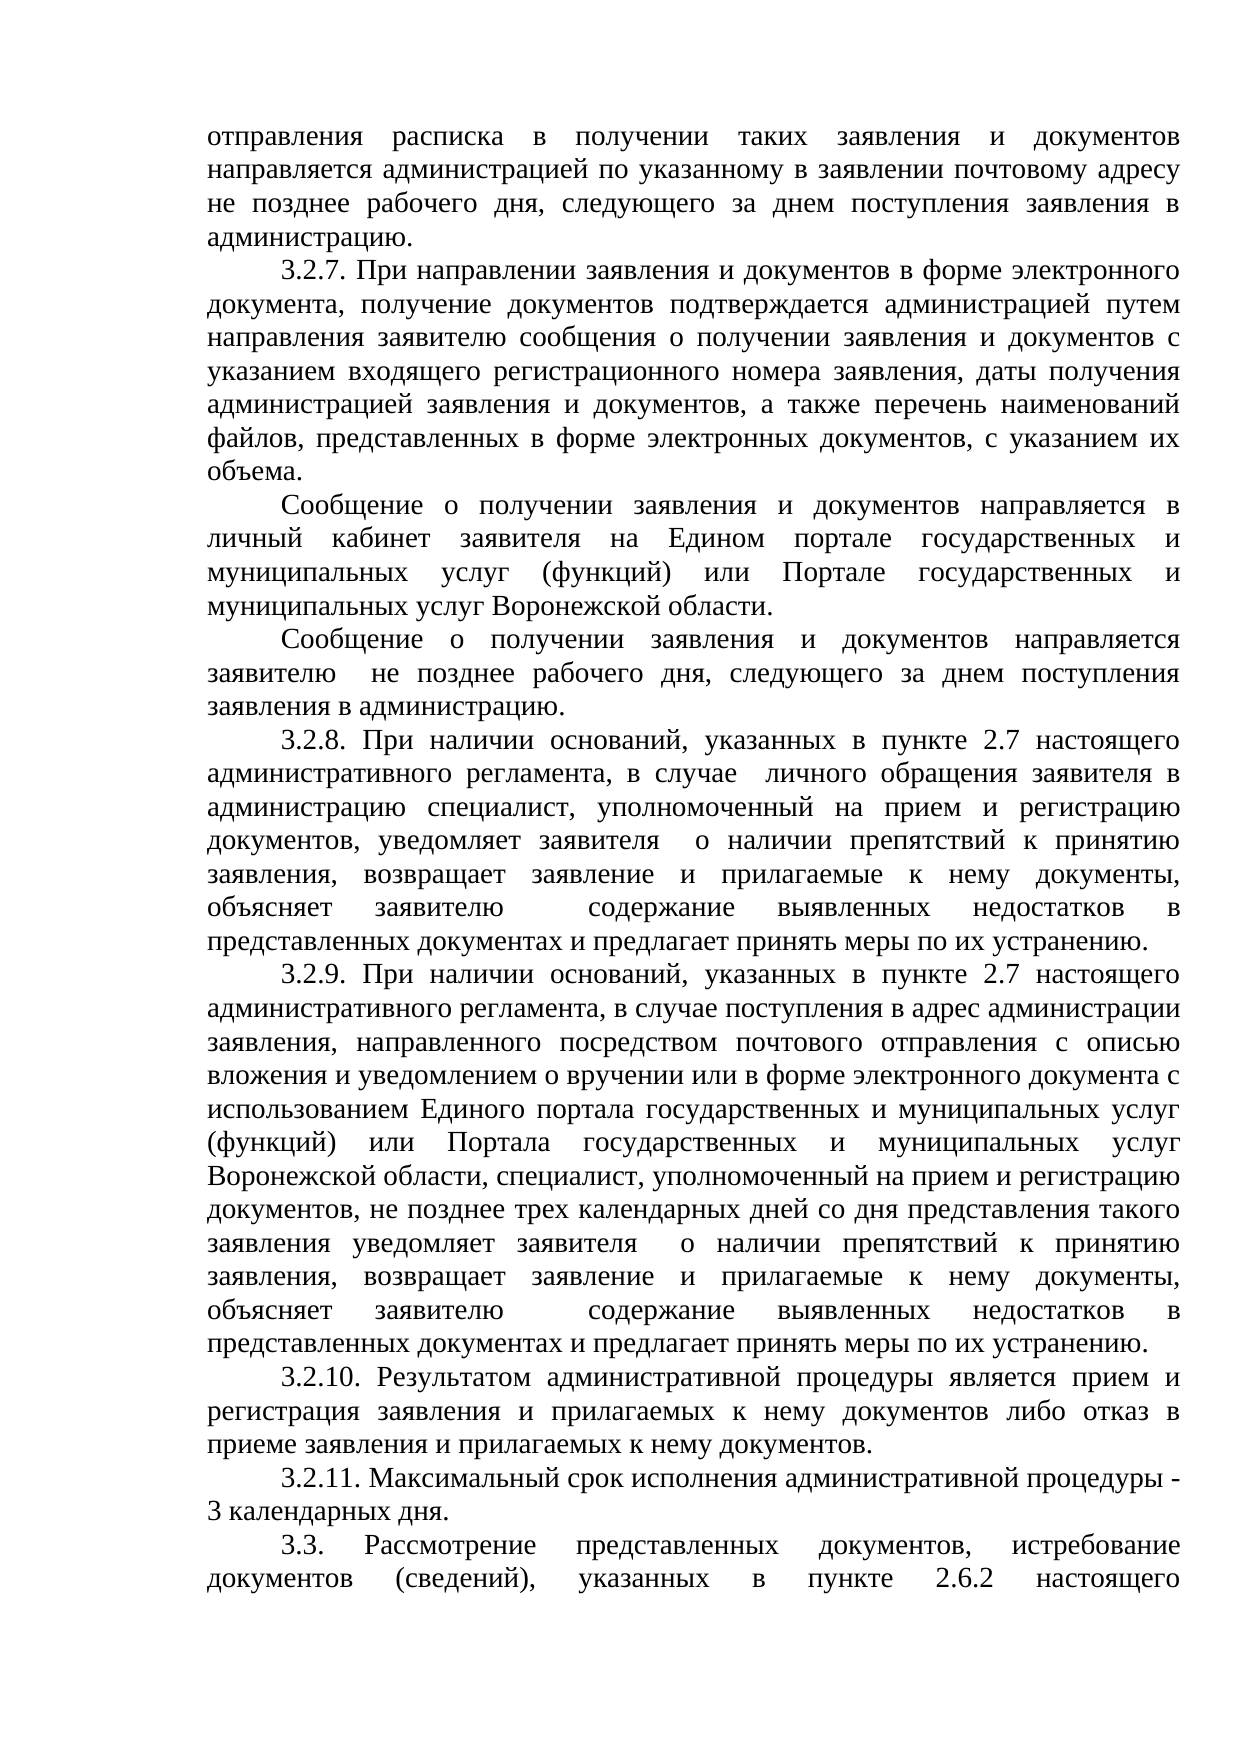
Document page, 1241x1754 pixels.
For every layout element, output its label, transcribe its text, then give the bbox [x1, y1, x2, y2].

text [207, 118, 1181, 252]
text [207, 1527, 1181, 1594]
text Сообщение о получении заявления и документов направляется в личный кабинет заявителя на Едином портале государственных и муниципальных услуг (функций) или Портале государственных и муниципальных услуг Воронежской области. [207, 487, 1181, 621]
text 3.2.11. Максимальный срок исполнения административной процедуры - 3 календарных дня. [207, 1460, 1181, 1527]
text 3.2.7. При направлении заявления и документов в форме электронного документа, получение документов подтверждается администрацией путем направления заявителю сообщения о получении заявления и документов с указанием входящего регистрационного номера заявления, даты получения администрацией заявления и документов, а также перечень наименований файлов, представленных в форме электронных документов, с указанием их объема. [207, 252, 1181, 487]
text 3.2.9. При наличии оснований, указанных в пункте 2.7 настоящего административного регламента, в случае поступления в адрес администрации заявления, направленного посредством почтового отправления с описью вложения и уведомлением о вручении или в форме электронного документа с использованием Единого портала государственных и муниципальных услуг (функций) или Портала государственных и муниципальных услуг Воронежской области, специалист, уполномоченный на прием и регистрацию документов, не позднее трех календарных дней со дня представления такого заявления уведомляет заявителя о наличии препятствий к принятию заявления, возвращает заявление и прилагаемые к нему документы, объясняет заявителю содержание выявленных недостатков в представленных документах и предлагает принять меры по их устранению. [207, 957, 1181, 1359]
text Сообщение о получении заявления и документов направляется заявителю не позднее рабочего дня, следующего за днем поступления заявления в администрацию. [207, 621, 1181, 722]
text 3.2.8. При наличии оснований, указанных в пункте 2.7 настоящего административного регламента, в случае личного обращения заявителя в администрацию специалист, уполномоченный на прием и регистрацию документов, уведомляет заявителя о наличии препятствий к принятию заявления, возвращает заявление и прилагаемые к нему документы, объясняет заявителю содержание выявленных недостатков в представленных документах и предлагает принять меры по их устранению. [207, 722, 1181, 957]
text 3.2.10. Результатом административной процедуры является прием и регистрация заявления и прилагаемых к нему документов либо отказ в приеме заявления и прилагаемых к нему документов. [207, 1359, 1181, 1460]
